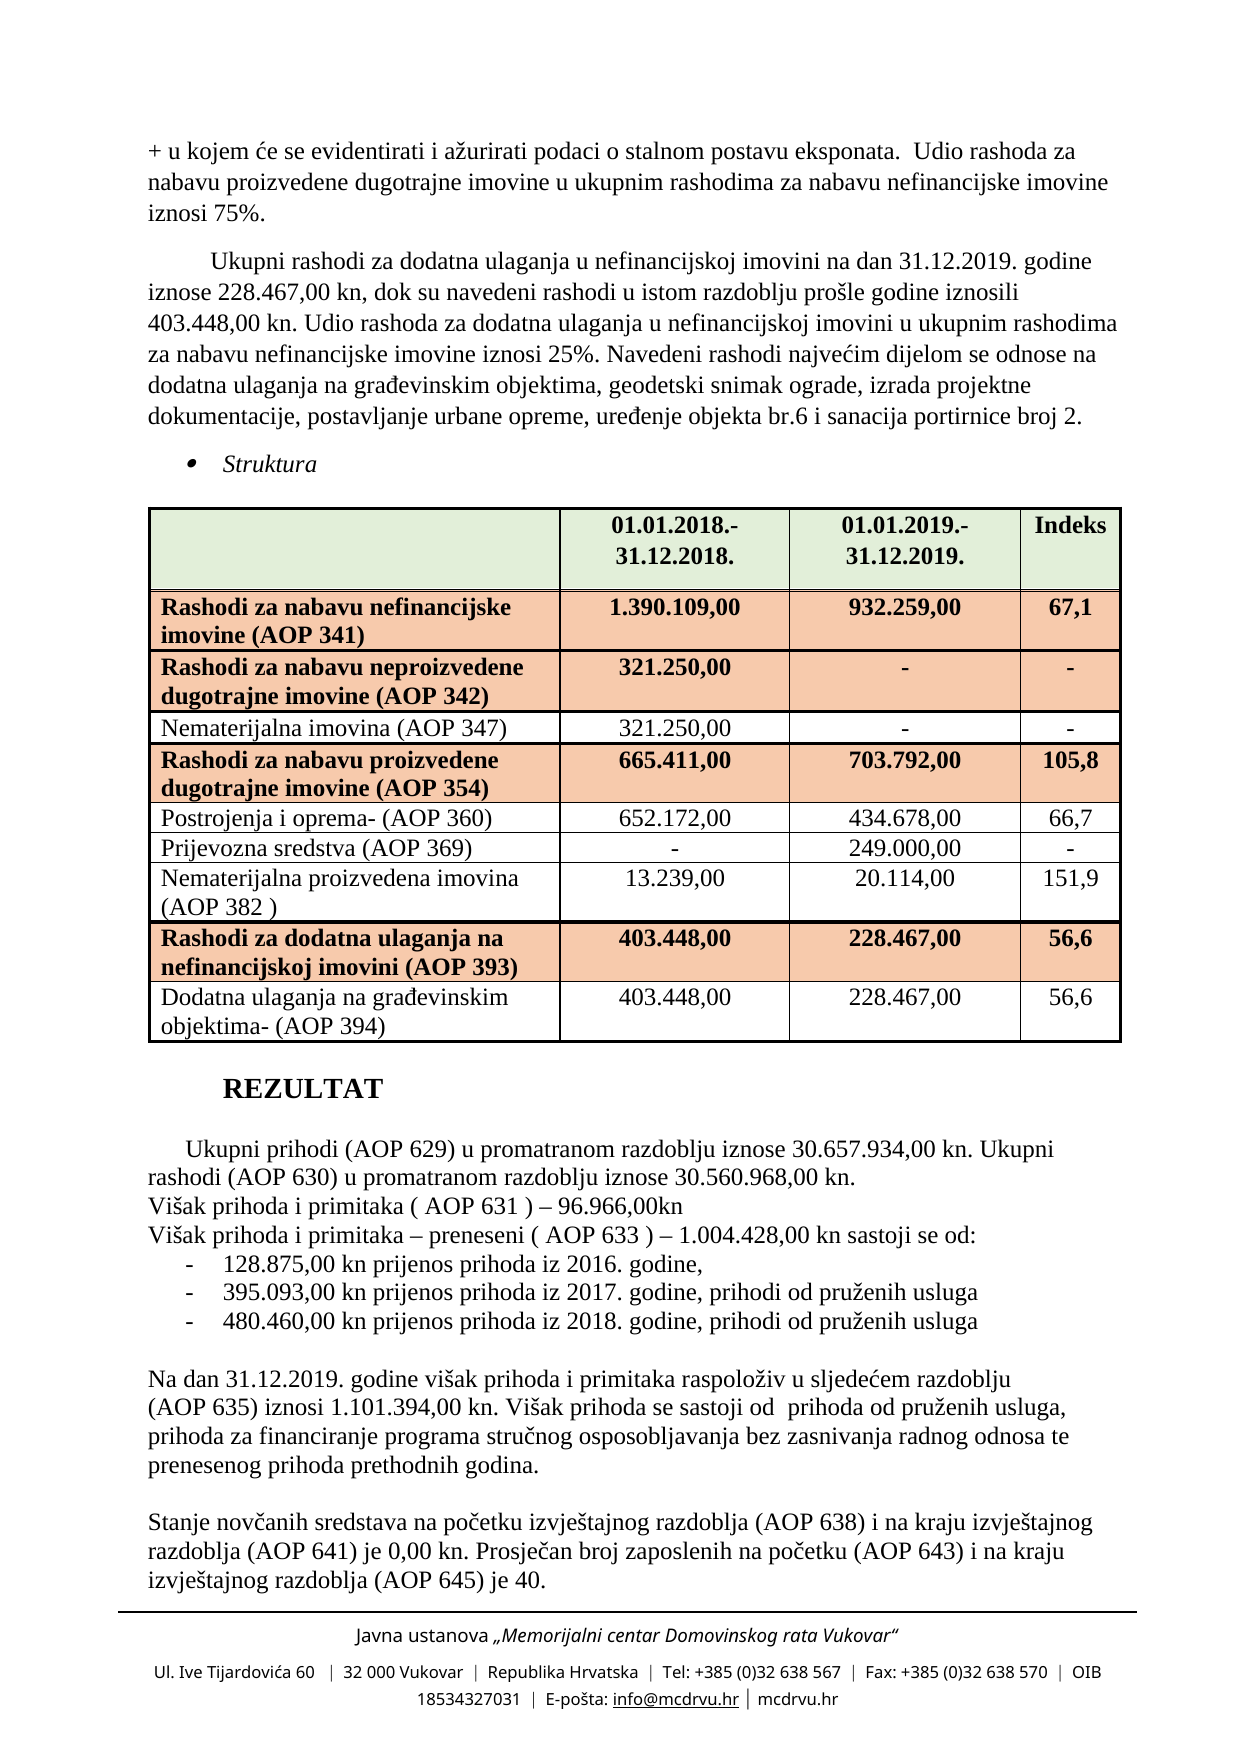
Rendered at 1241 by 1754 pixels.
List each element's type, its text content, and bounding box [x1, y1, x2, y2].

table_cell Nematerijalna proizvedena imovina (AOP 382 ) [151, 863, 559, 920]
table_cell - [790, 652, 1020, 710]
table_cell 228.467,00 [790, 982, 1020, 1039]
table_header 01.01.2019.- 31.12.2019. [790, 510, 1020, 588]
table_cell 13.239,00 [561, 863, 789, 920]
table_header [151, 510, 559, 588]
text Stanje novčanih sredstava na početku izvještajnog razdoblja (AOP 638) i na kraju izvještajnog razdoblja (AOP 641) je 0,00 kn. Prosječan broj zaposlenih na početku (AOP 643) i na kraju izvještajnog razdoblja (AOP 645) je 40. [148, 1507, 1122, 1594]
table_cell 105,8 [1021, 745, 1119, 802]
list 395.093,00 kn prijenos prihoda iz 2017. godine, prihodi od pruženih usluga [185, 1277, 1122, 1306]
table_cell 703.792,00 [790, 745, 1020, 802]
table_cell 249.000,00 [790, 833, 1020, 862]
table_cell - [561, 833, 789, 862]
text Ukupni prihodi (AOP 629) u promatranom razdoblju iznose 30.657.934,00 kn. Ukupni rashodi (AOP 630) u promatranom razdoblju iznose 30.560.968,00 kn. [148, 1134, 1122, 1191]
table_cell 56,6 [1021, 924, 1119, 981]
text Višak prihoda i primitaka – preneseni ( AOP 633 ) – 1.004.428,00 kn sastoji se od: [148, 1220, 1122, 1249]
text Na dan 31.12.2019. godine višak prihoda i primitaka raspoloživ u sljedećem razdoblju (AOP 635) iznosi 1.101.394,00 kn. Višak prihoda se sastoji od prihoda od pruženih usluga, prihoda za financiranje programa stručnog osposobljavanja bez zasnivanja radnog odnosa te prenesenog prihoda prethodnih godina. [148, 1364, 1122, 1479]
text Ukupni rashodi za dodatna ulaganja u nefinancijskoj imovini na dan 31.12.2019. godine iznose 228.467,00 kn, dok su navedeni rashodi u istom razdoblju prošle godine iznosili 403.448,00 kn. Udio rashoda za dodatna ulaganja u nefinancijskoj imovini u ukupnim rashodima za nabavu nefinancijske imovine iznosi 25%. Navedeni rashodi najvećim dijelom se odnose na dodatna ulaganja na građevinskim objektima, geodetski snimak ograde, izrada projektne dokumentacije, postavljanje urbane opreme, uređenje objekta br.6 i sanacija portirnice broj 2. [148, 246, 1122, 430]
list 480.460,00 kn prijenos prihoda iz 2018. godine, prihodi od pruženih usluga [185, 1306, 1122, 1335]
table_cell Rashodi za nabavu neproizvedene dugotrajne imovine (AOP 342) [151, 652, 559, 710]
table_cell Rashodi za nabavu nefinancijske imovine (AOP 341) [151, 592, 559, 649]
table_cell 932.259,00 [790, 592, 1020, 649]
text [148, 136, 1122, 227]
table_cell 228.467,00 [790, 924, 1020, 981]
table_cell 151,9 [1021, 863, 1119, 920]
table_cell Postrojenja i oprema- (AOP 360) [151, 803, 559, 832]
list 128.875,00 kn prijenos prihoda iz 2016. godine, [185, 1249, 1122, 1277]
table_cell 67,1 [1021, 592, 1119, 649]
table_cell Dodatna ulaganja na građevinskim objektima- (AOP 394) [151, 982, 559, 1039]
table_cell 66,7 [1021, 803, 1119, 832]
table_cell 665.411,00 [561, 745, 789, 802]
list Struktura [185, 449, 1122, 478]
table_cell 434.678,00 [790, 803, 1020, 832]
table_cell Rashodi za dodatna ulaganja na nefinancijskoj imovini (AOP 393) [151, 924, 559, 981]
table_cell 403.448,00 [561, 982, 789, 1039]
table_cell 652.172,00 [561, 803, 789, 832]
table_header 01.01.2018.-31.12.2018. [561, 510, 789, 588]
table_cell - [790, 713, 1020, 742]
table_cell 56,6 [1021, 982, 1119, 1039]
table_cell 321.250,00 [561, 713, 789, 742]
table_cell Nematerijalna imovina (AOP 347) [151, 713, 559, 742]
table_cell - [1021, 713, 1119, 742]
table_cell 20.114,00 [790, 863, 1020, 920]
table_cell - [1021, 652, 1119, 710]
table_header Indeks [1021, 510, 1119, 588]
table_cell Prijevozna sredstva (AOP 369) [151, 833, 559, 862]
table_cell - [1021, 833, 1119, 862]
table_cell Rashodi za nabavu proizvedene dugotrajne imovine (AOP 354) [151, 745, 559, 802]
table_cell 403.448,00 [561, 924, 789, 981]
text Višak prihoda i primitaka ( AOP 631 ) – 96.966,00kn [148, 1191, 1122, 1220]
table_cell 1.390.109,00 [561, 592, 789, 649]
table_cell 321.250,00 [561, 652, 789, 710]
list REZULTAT [223, 1071, 1122, 1105]
